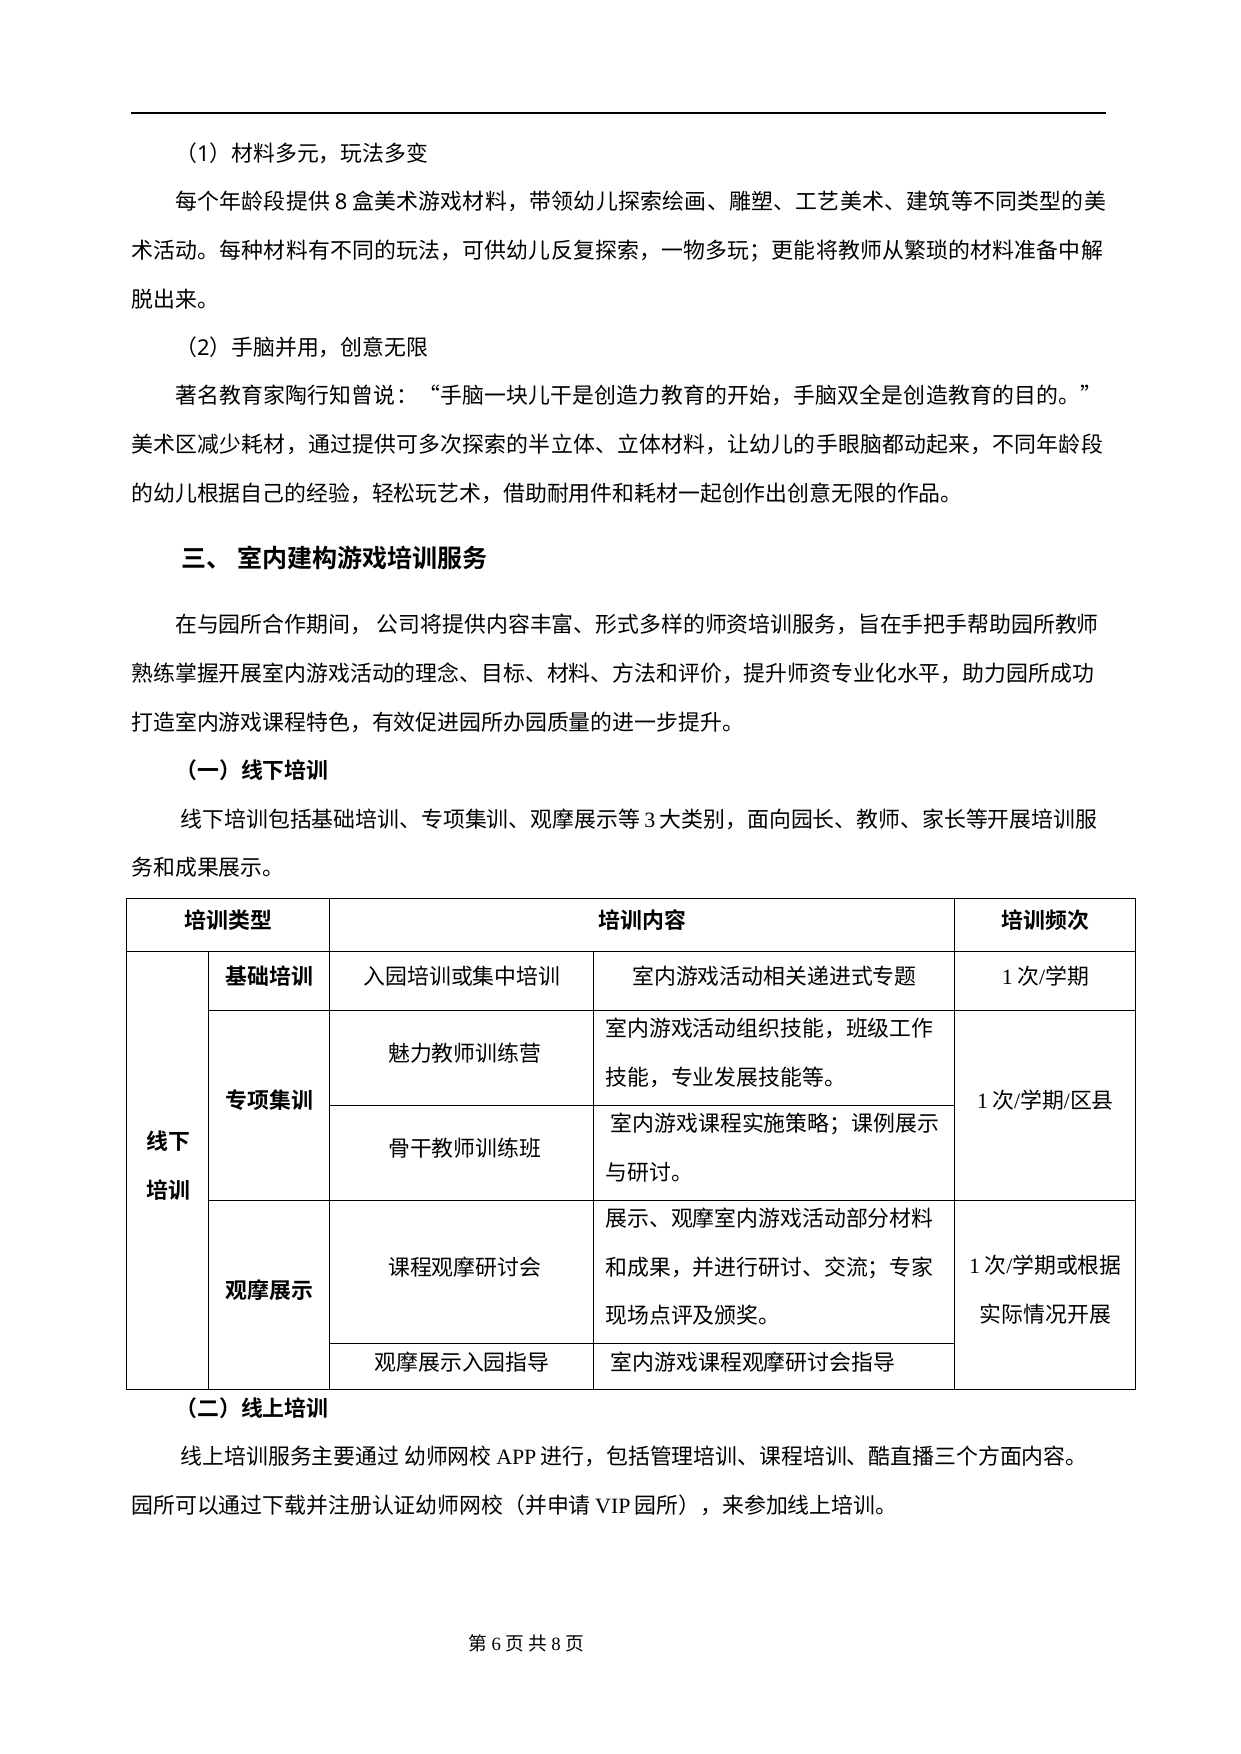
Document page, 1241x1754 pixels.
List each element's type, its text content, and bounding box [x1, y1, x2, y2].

table_cell 展示、观摩室内游戏活动部分材料和成果，并进行研讨、交流；专家现场点评及颁奖。 [594, 1201, 954, 1343]
table_cell 室内游戏课程实施策略；课例展示与研讨。 [594, 1106, 954, 1199]
table_cell 1次/学期或根据实际情况开展 [955, 1201, 1135, 1389]
table_cell 1次/学期 [955, 952, 1135, 1010]
table_cell 课程观摩研讨会 [330, 1201, 593, 1343]
text 著名教育家陶行知曾说：“手脑一块儿干是创造力教育的开始，手脑双全是创造教育的目的。”美术区减少耗材，通过提供可多次探索的半立体、立体材料，让幼儿的手眼脑都动起来，不同年龄段的幼儿根据自己的经验，轻松玩艺术，借助耐用件和耗材一起创作出创意无限的作品。 [131, 378, 1106, 508]
text 在与园所合作期间， 公司将提供内容丰富、形式多样的师资培训服务，旨在手把手帮助园所教师熟练掌握开展室内游戏活动的理念、目标、材料、方法和评价，提升师资专业化水平，助力园所成功打造室内游戏课程特色，有效促进园所办园质量的进一步提升。 [131, 607, 1106, 737]
text 三、 室内建构游戏培训服务 [131, 524, 1106, 589]
table_header 培训频次 [955, 899, 1135, 951]
table_cell 线下 培训 [127, 952, 208, 1389]
table_cell 1次/学期/区县 [955, 1011, 1135, 1199]
text （1）材料多元，玩法多变 [131, 136, 1106, 168]
table_cell 室内游戏活动相关递进式专题 [594, 952, 954, 1010]
text （2）手脑并用，创意无限 [131, 330, 1106, 362]
table_cell 观摩展示 [209, 1201, 329, 1389]
table_header 培训类型 [127, 899, 329, 951]
table_cell 基础培训 [209, 952, 329, 1010]
table_cell 观摩展示入园指导 [330, 1344, 593, 1389]
text 线上培训服务主要通过 幼师网校APP进行，包括管理培训、课程培训、酷直播三个方面内容。园所可以通过下载并注册认证幼师网校（并申请VIP园所），来参加线上培训。 [131, 1438, 1106, 1520]
table_cell 室内游戏活动组织技能，班级工作技能，专业发展技能等。 [594, 1011, 954, 1105]
table_cell 骨干教师训练班 [330, 1106, 593, 1199]
text 线下培训包括基础培训、专项集训、观摩展示等3大类别，面向园长、教师、家长等开展培训服务和成果展示。 [131, 801, 1106, 882]
table_header 培训内容 [330, 899, 954, 951]
text （二）线上培训 [131, 1390, 1106, 1423]
table_cell 入园培训或集中培训 [330, 952, 593, 1010]
table_cell 室内游戏课程观摩研讨会指导 [594, 1344, 954, 1389]
text 每个年龄段提供8盒美术游戏材料，带领幼儿探索绘画、雕塑、工艺美术、建筑等不同类型的美术活动。每种材料有不同的玩法，可供幼儿反复探索，一物多玩；更能将教师从繁琐的材料准备中解脱出来。 [131, 184, 1106, 314]
list （一）线下培训 [131, 753, 1106, 785]
table_cell 魅力教师训练营 [330, 1011, 593, 1105]
table_cell 专项集训 [209, 1011, 329, 1199]
